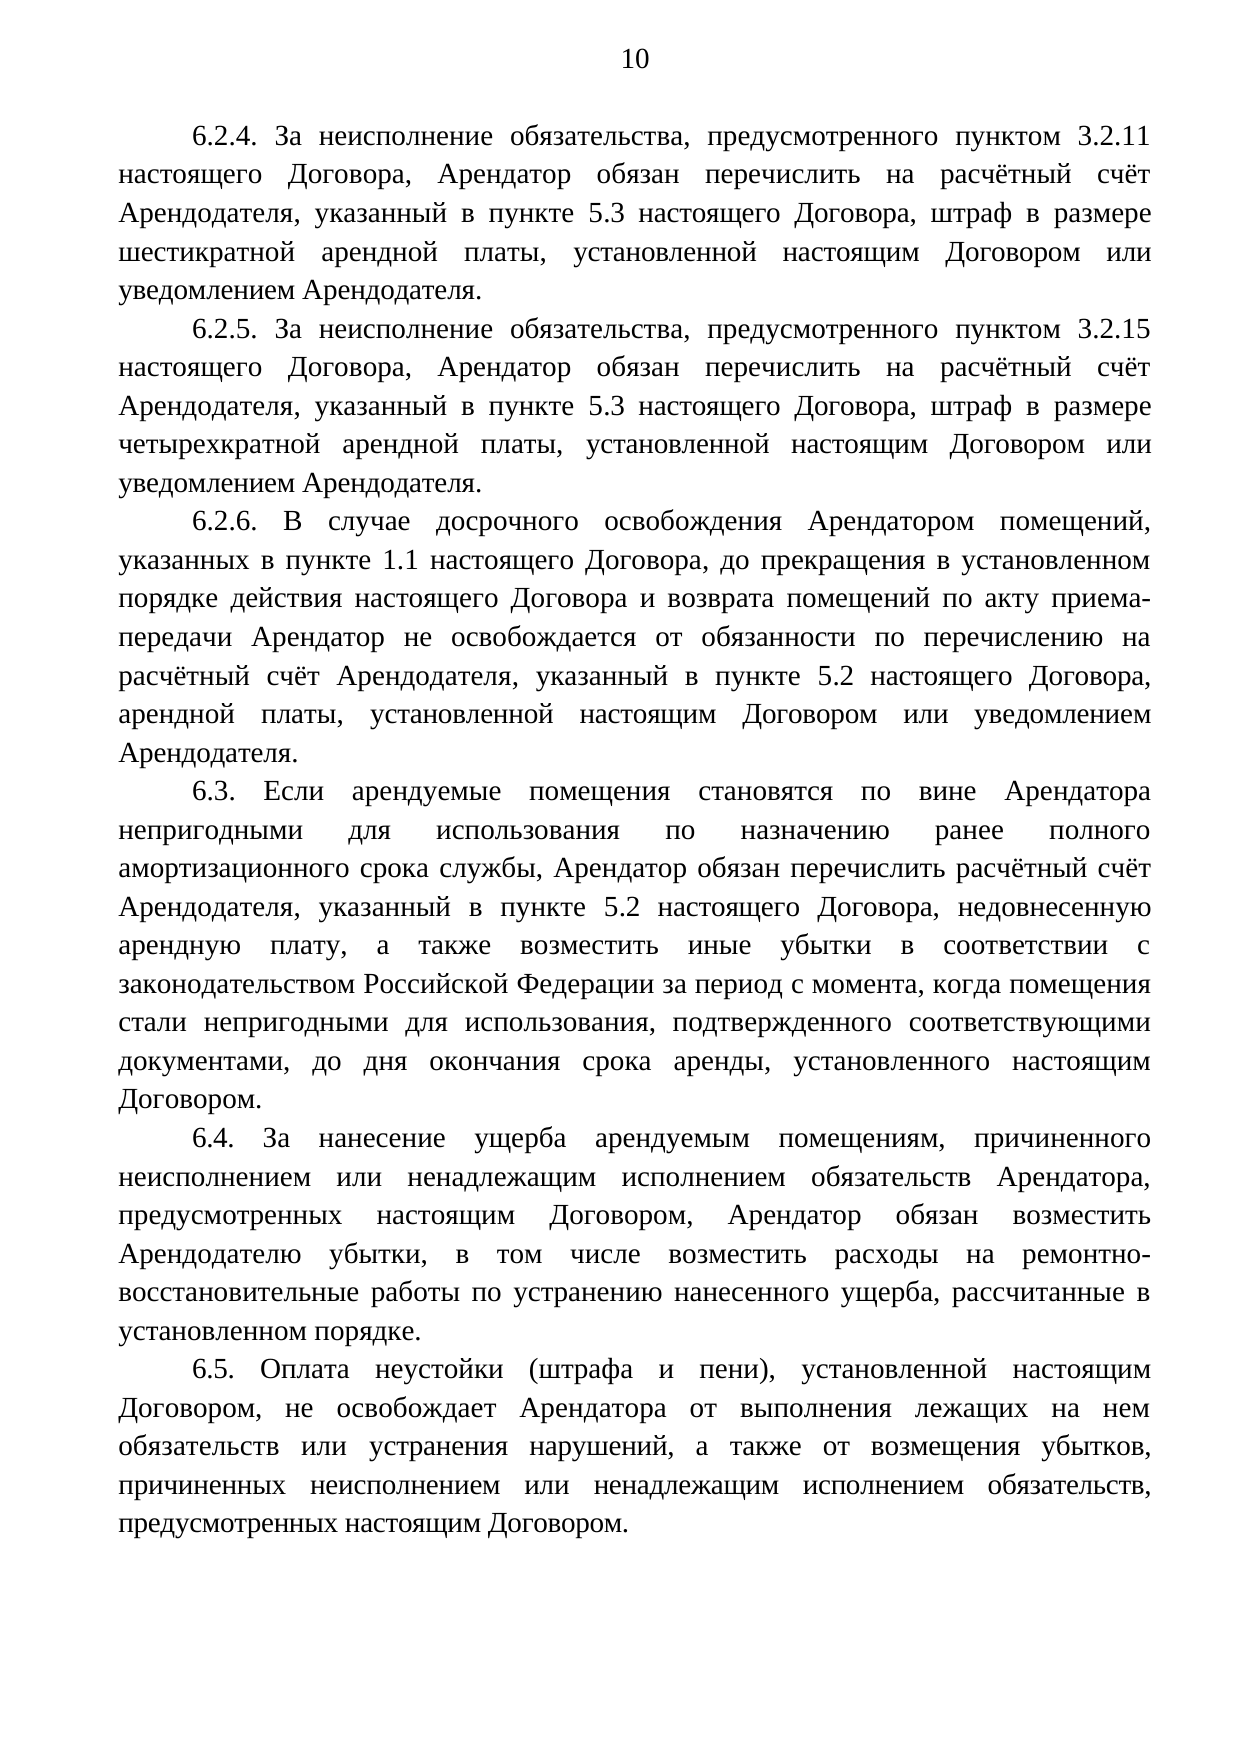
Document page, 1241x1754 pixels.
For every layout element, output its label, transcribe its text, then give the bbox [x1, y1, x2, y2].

text 6.5. Оплата неустойки (штрафа и пени), установленной настоящим Договором, не освобождает Арендатора от выполнения лежащих на нем обязательств или устранения нарушений, а также от возмещения убытков, причиненных неисполнением или ненадлежащим исполнением обязательств, предусмотренных настоящим Договором. [118, 1351, 1152, 1539]
text 6.2.6. В случае досрочного освобождения Арендатором помещений, указанных в пункте 1.1 настоящего Договора, до прекращения в установленном порядке действия настоящего Договора и возврата помещений по акту приема-передачи Арендатор не освобождается от обязанности по перечислению на расчётный счёт Арендодателя, указанный в пункте 5.2 настоящего Договора, арендной платы, установленной настоящим Договором или уведомлением Арендодателя. [118, 503, 1152, 768]
text 6.2.4. За неисполнение обязательства, предусмотренного пунктом 3.2.11 настоящего Договора, Арендатор обязан перечислить на расчётный счёт Арендодателя, указанный в пункте 5.3 настоящего Договора, штраф в размере шестикратной арендной платы, установленной настоящим Договором или уведомлением Арендодателя. [118, 118, 1152, 306]
text 6.2.5. За неисполнение обязательства, предусмотренного пунктом 3.2.15 настоящего Договора, Арендатор обязан перечислить на расчётный счёт Арендодателя, указанный в пункте 5.3 настоящего Договора, штраф в размере четырехкратной арендной платы, установленной настоящим Договором или уведомлением Арендодателя. [118, 311, 1152, 498]
text 6.3. Если арендуемые помещения становятся по вине Арендатора непригодными для использования по назначению ранее полного амортизационного срока службы, Арендатор обязан перечислить расчётный счёт Арендодателя, указанный в пункте 5.2 настоящего Договора, недовнесенную арендную плату, а также возместить иные убытки в соответствии с законодательством Российской Федерации за период с момента, когда помещения стали непригодными для использования, подтвержденного соответствующими документами, до дня окончания срока аренды, установленного настоящим Договором. [118, 773, 1152, 1115]
text 6.4. За нанесение ущерба арендуемым помещениям, причиненного неисполнением или ненадлежащим исполнением обязательств Арендатора, предусмотренных настоящим Договором, Арендатор обязан возместить Арендодателю убытки, в том числе возместить расходы на ремонтно-восстановительные работы по устранению нанесенного ущерба, рассчитанные в установленном порядке. [118, 1120, 1152, 1346]
